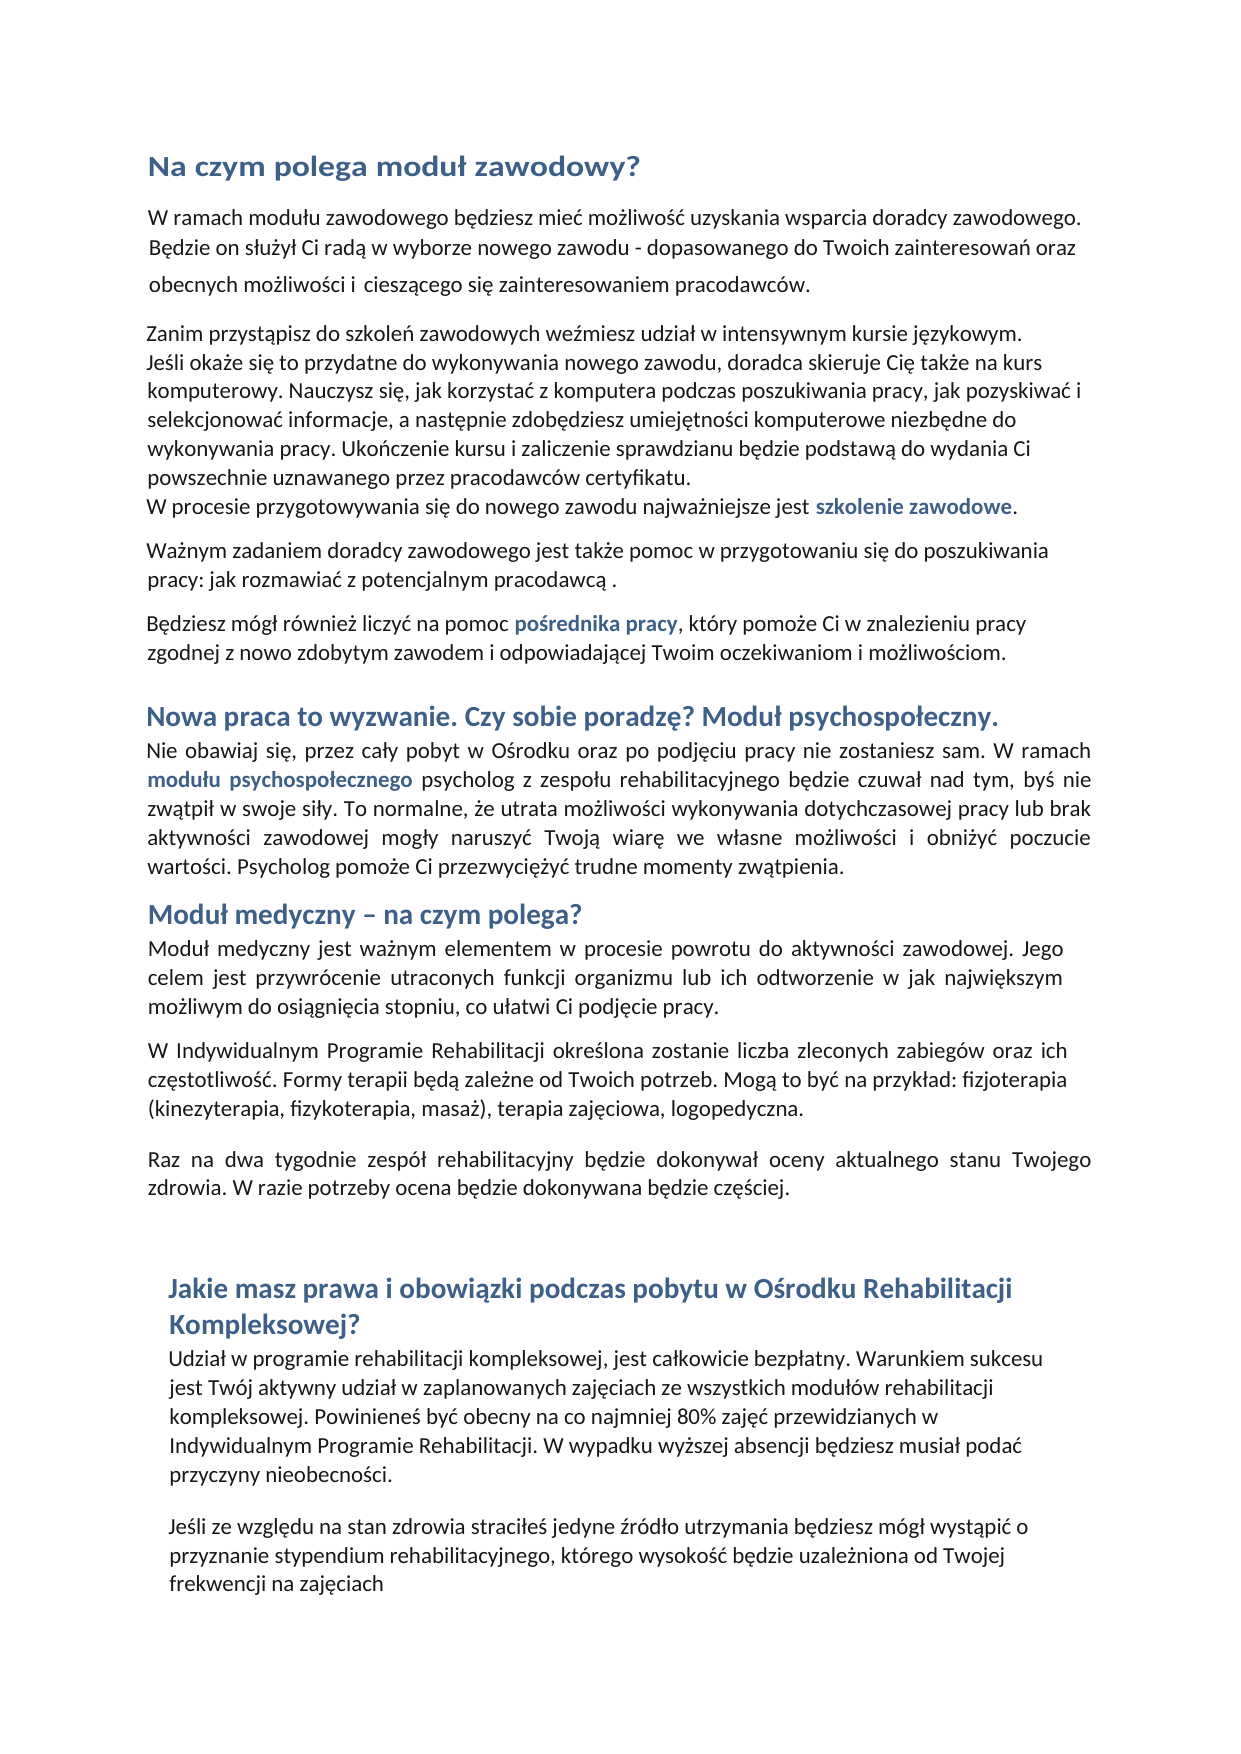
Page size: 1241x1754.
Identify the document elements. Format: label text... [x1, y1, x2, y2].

text Jakie masz prawa i obowiązki podczas pobytu w Ośrodku Rehabilitacji Kompleksowej? [168, 1270, 1093, 1342]
text Moduł medyczny – na czym polega? [148, 896, 1093, 932]
text Będziesz mógł również liczyć na pomoc pośrednika pracy, który pomoże Ci w znalezieniu pracy zgodnej z nowo zdobytym zawodem i odpowiadającej Twoim oczekiwaniom i możliwościom. [146, 609, 1093, 666]
text Nie obawiaj się, przez cały pobyt w Ośrodku oraz po podjęciu pracy nie zostaniesz sam. W ramach modułu psychospołecznego psycholog z zespołu rehabilitacyjnego będzie czuwał nad tym, byś nie zwątpił w swoje siły. To normalne, że utrata możliwości wykonywania dotychczasowej pracy lub brak aktywności zawodowej mogły naruszyć Twoją wiarę we własne możliwości i obniżyć poczucie wartości. Psycholog pomoże Ci przezwyciężyć trudne momenty zwątpienia. [146, 737, 1093, 880]
text Jeśli okaże się to przydatne do wykonywania nowego zawodu, doradca skieruje Cię także na kurs komputerowy. Nauczysz się, jak korzystać z komputera podczas poszukiwania pracy, jak pozyskiwać i selekcjonować informacje, a następnie zdobędziesz umiejętności komputerowe niezbędne do wykonywania pracy. Ukończenie kursu i zaliczenie sprawdzianu będzie podstawą do wydania Ci powszechnie uznawanego przez pracodawców certyfikatu. [146, 348, 1093, 491]
text Moduł medyczny jest ważnym elementem w procesie powrotu do aktywności zawodowej. Jego celem jest przywrócenie utraconych funkcji organizmu lub ich odtworzenie w jak największym możliwym do osiągnięcia stopniu, co ułatwi Ci podjęcie pracy. [148, 934, 1065, 1020]
text Raz na dwa tygodnie zespół rehabilitacyjny będzie dokonywał oceny aktualnego stanu Twojego zdrowia. W razie potrzeby ocena będzie dokonywana będzie częściej. [148, 1145, 1093, 1202]
text Ważnym zadaniem doradcy zawodowego jest także pomoc w przygotowaniu się do poszukiwania pracy: jak rozmawiać z potencjalnym pracodawcą . [146, 536, 1093, 593]
text Nowa praca to wyzwanie. Czy sobie poradzę? Moduł psychospołeczny. [146, 698, 1093, 734]
text Udział w programie rehabilitacji kompleksowej, jest całkowicie bezpłatny. Warunkiem sukcesu jest Twój aktywny udział w zaplanowanych zajęciach ze wszystkich modułów rehabilitacji kompleksowej. Powinieneś być obecny na co najmniej 80% zajęć przewidzianych w Indywidualnym Programie Rehabilitacji. W wypadku wyższej absencji będziesz musiał podać przyczyny nieobecności. [168, 1344, 1065, 1488]
text Na czym polega moduł zawodowy? [148, 148, 1093, 183]
text Zanim przystąpisz do szkoleń zawodowych weźmiesz udział w intensywnym kursie językowym. [146, 319, 1093, 347]
text Jeśli ze względu na stan zdrowia straciłeś jedyne źródło utrzymania będziesz mógł wystąpić o przyznanie stypendium rehabilitacyjnego, którego wysokość będzie uzależniona od Twojej frekwencji na zajęciach [168, 1512, 1065, 1598]
text W ramach modułu zawodowego będziesz mieć możliwość uzyskania wsparcia doradcy zawodowego. Będzie on służył Ci radą w wyborze nowego zawodu - dopasowanego do Twoich zainteresowań oraz obecnych możliwości i cieszącego się zainteresowaniem pracodawców. [148, 203, 1093, 299]
text W Indywidualnym Programie Rehabilitacji określona zostanie liczba zleconych zabiegów oraz ich częstotliwość. Formy terapii będą zależne od Twoich potrzeb. Mogą to być na przykład: fizjoterapia (kinezyterapia, fizykoterapia, masaż), terapia zajęciowa, logopedyczna. [148, 1037, 1069, 1122]
text W procesie przygotowywania się do nowego zawodu najważniejsze jest szkolenie zawodowe. [146, 492, 1093, 520]
